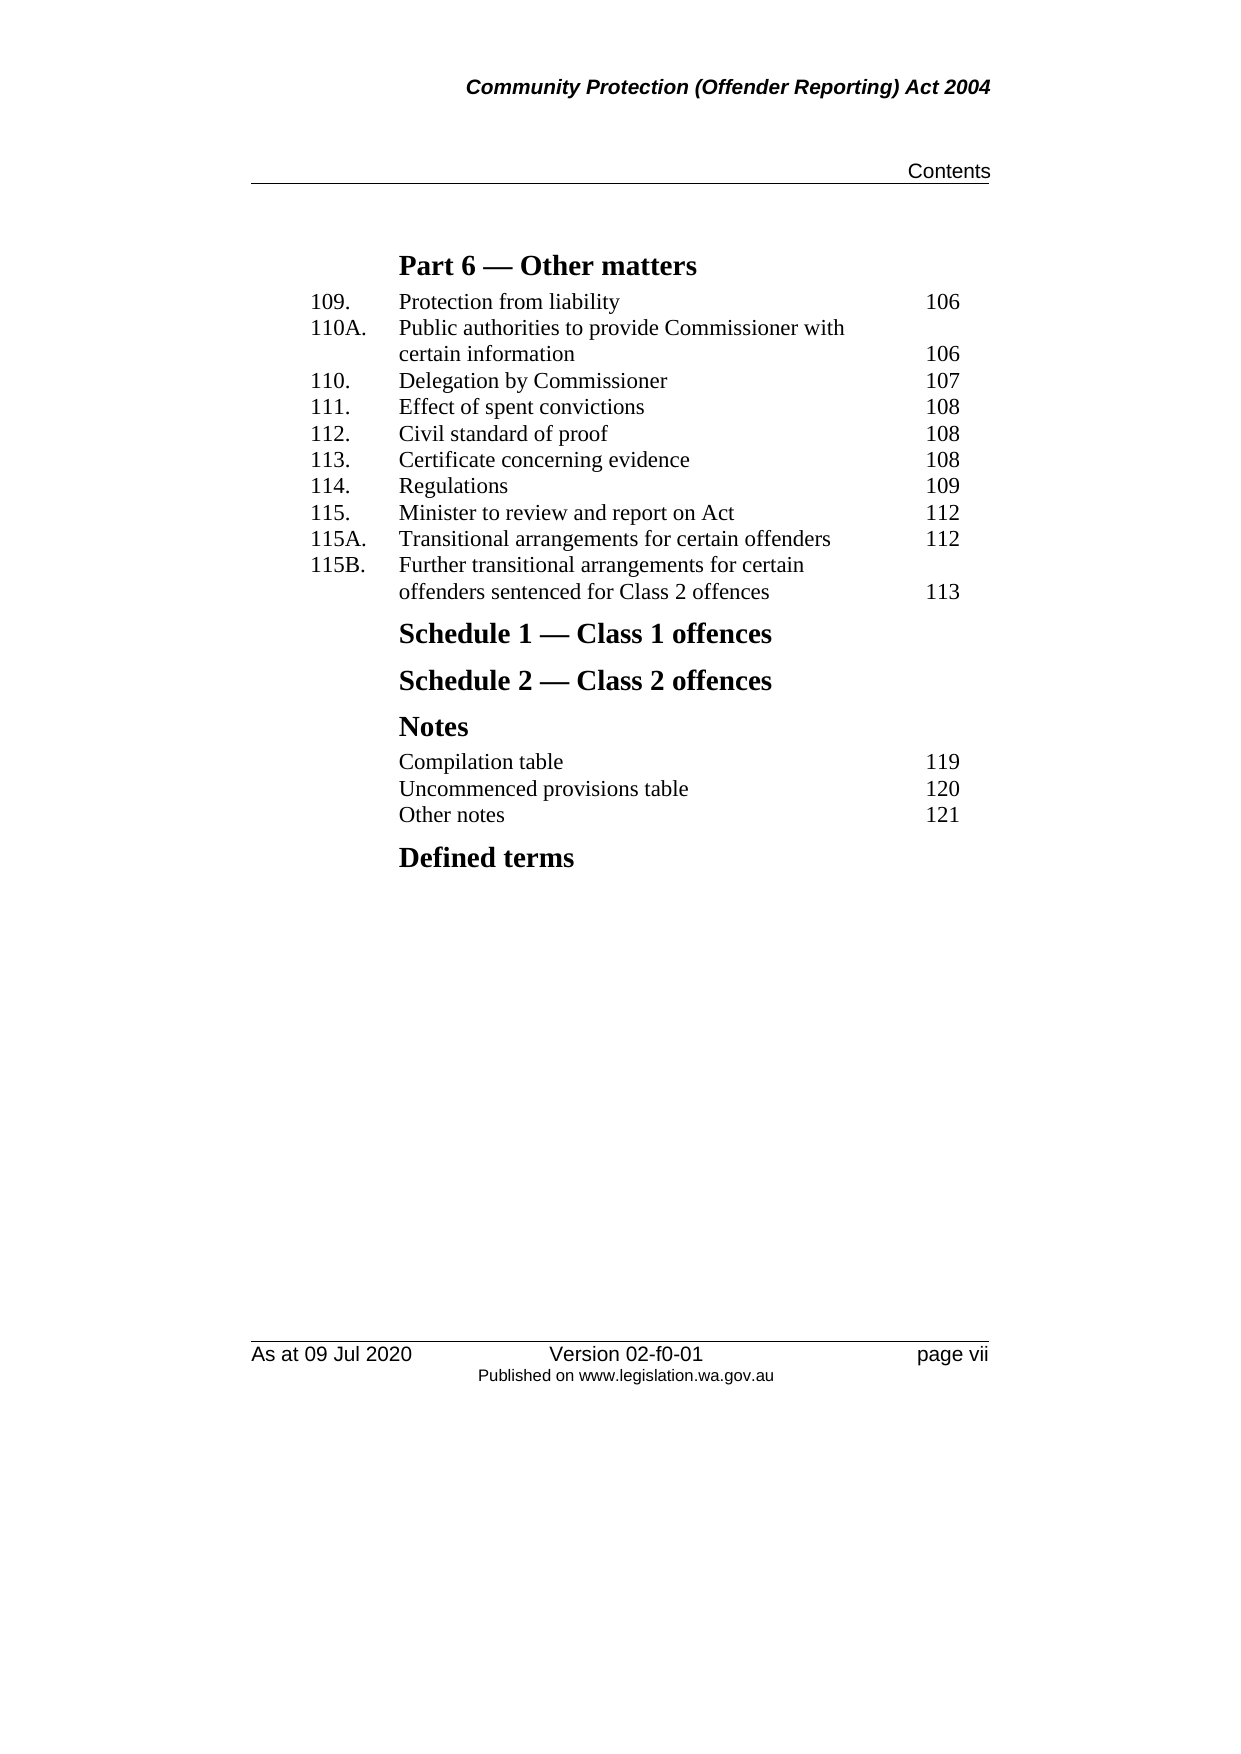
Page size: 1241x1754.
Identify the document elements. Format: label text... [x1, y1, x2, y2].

text Schedule 2 — Class 2 offences [399, 663, 871, 696]
text 113. Certificate concerning evidence 108 [310, 446, 871, 472]
text Uncommenced provisions table 120 [310, 775, 871, 801]
text 110. Delegation by Commissioner 107 [310, 367, 871, 393]
text Part 6 — Other matters [399, 248, 871, 282]
text 111. Effect of spent convictions 108 [310, 393, 871, 419]
text 112. Civil standard of proof 108 [310, 419, 871, 446]
text Defined terms [399, 840, 871, 873]
text 115B. Further transitional arrangements for certain offenders sentenced for Class 2 offences 113 [310, 551, 871, 604]
text 109. Protection from liability 106 [310, 288, 871, 314]
text 115A. Transitional arrangements for certain offenders 112 [310, 525, 871, 551]
text Notes [399, 709, 871, 742]
text Compilation table 119 [310, 748, 871, 775]
text 110A. Public authorities to provide Commissioner with certain information 106 [310, 314, 871, 367]
text 115. Minister to review and report on Act 112 [310, 499, 871, 525]
text Other notes 121 [310, 801, 871, 827]
text 114. Regulations 109 [310, 472, 871, 499]
text Schedule 1 — Class 1 offences [399, 617, 871, 650]
